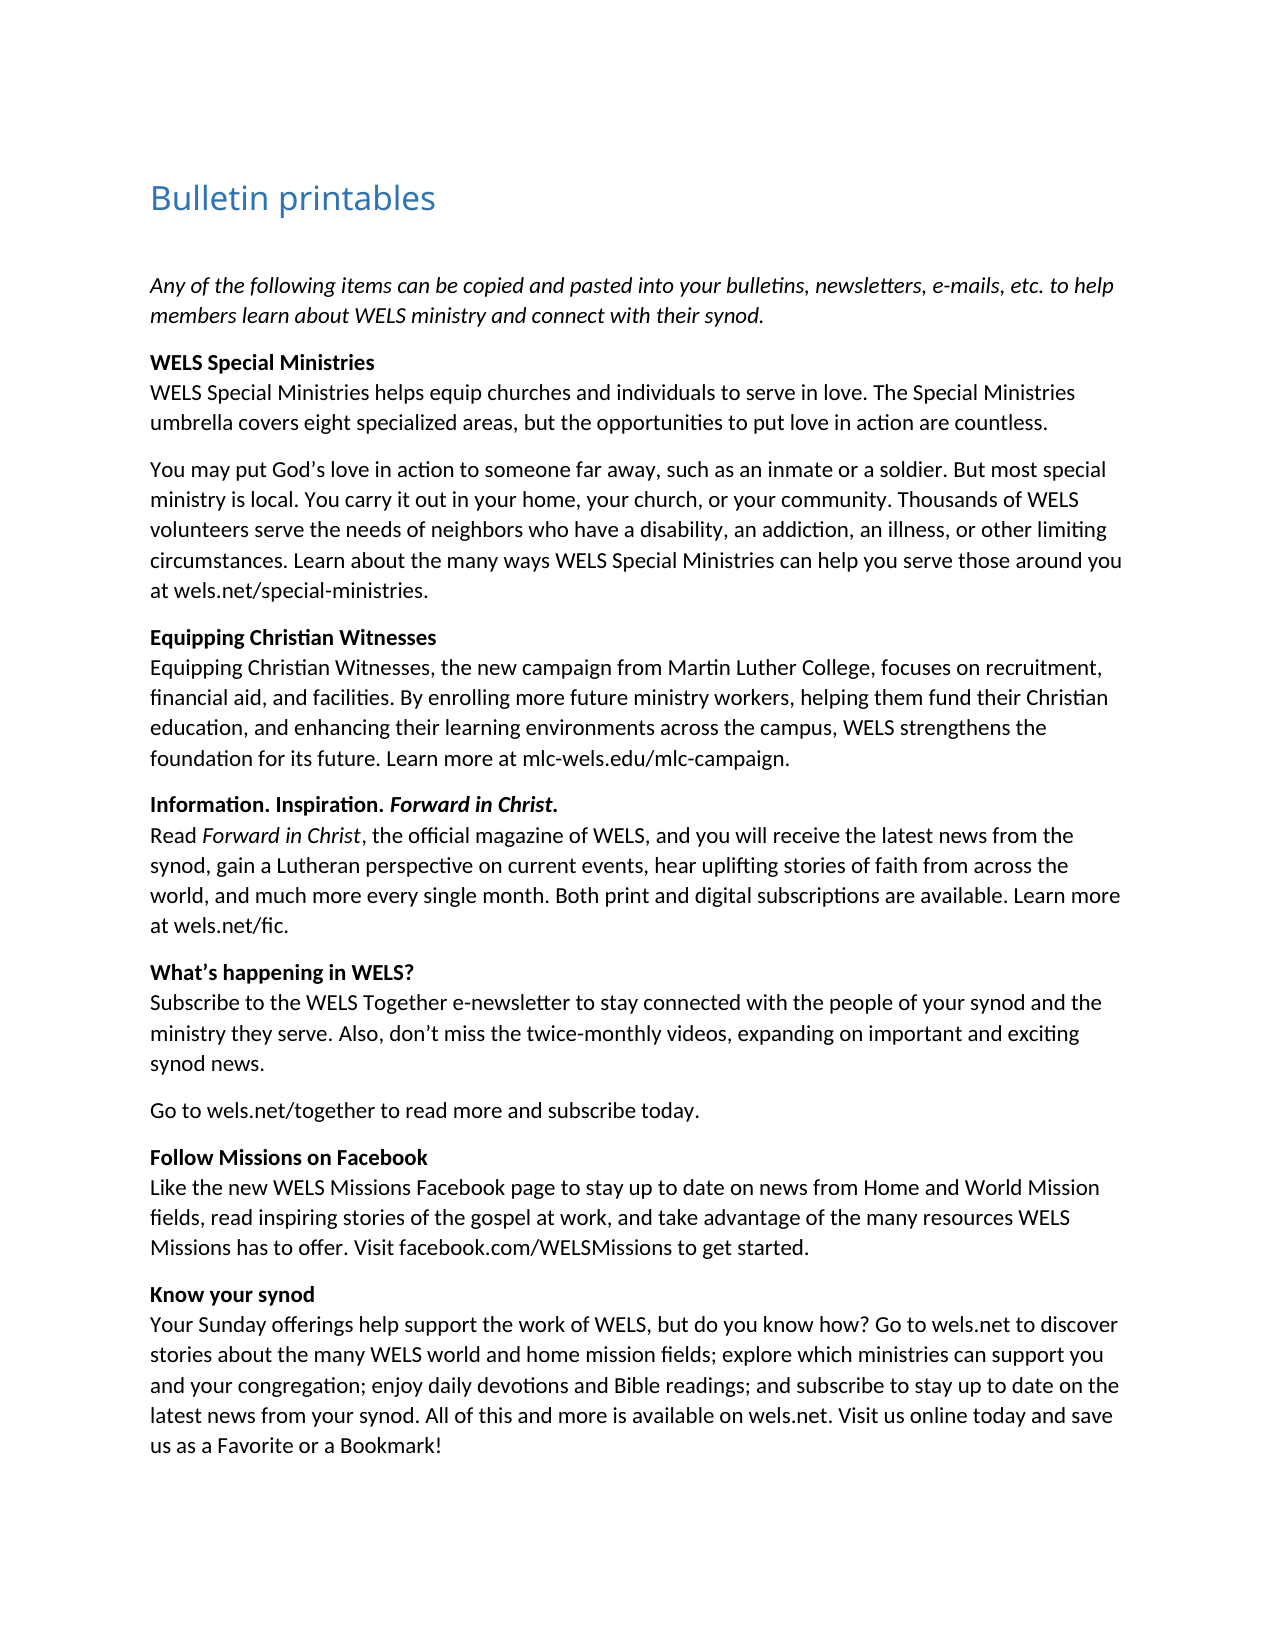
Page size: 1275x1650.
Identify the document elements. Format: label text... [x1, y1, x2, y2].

text Go to wels.net/together to read more and subscribe today. [150, 1096, 1125, 1124]
subtitle Bulletin printables [150, 175, 1125, 220]
text Know your synod Your Sunday offerings help support the work of WELS, but do you know how? Go to wels.net to discover stories about the many WELS world and home mission fields; explore which ministries can support you and your congregation; enjoy daily devotions and Bible readings; and subscribe to stay up to date on the latest news from your synod. All of this and more is available on wels.net. Visit us online today and save us as a Favorite or a Bookmark! [150, 1280, 1125, 1459]
text Follow Missions on Facebook Like the new WELS Missions Facebook page to stay up to date on news from Home and World Mission fields, read inspiring stories of the gospel at work, and take advantage of the many resources WELS Missions has to offer. Visit facebook.com/WELSMissions to get started. [150, 1143, 1125, 1261]
text Information. Inspiration. Forward in Christ. Read Forward in Christ, the official magazine of WELS, and you will receive the latest news from the synod, gain a Lutheran perspective on current events, hear uplifting stories of faith from across the world, and much more every single month. Both print and digital subscriptions are available. Learn more at wels.net/fic. [150, 791, 1125, 939]
text Equipping Christian Witnesses Equipping Christian Witnesses, the new campaign from Martin Luther College, focuses on recruitment, financial aid, and facilities. By enrolling more future ministry workers, helping them fund their Christian education, and enhancing their learning environments across the campus, WELS strengthens the foundation for its future. Learn more at mlc-wels.edu/mlc-campaign. [150, 623, 1125, 772]
text You may put God’s love in action to someone far away, such as an inmate or a soldier. But most special ministry is local. You carry it out in your home, your church, or your community. Thousands of WELS volunteers serve the needs of neighbors who have a disability, an addiction, an illness, or other limiting circumstances. Learn about the many ways WELS Special Ministries can help you serve those around you at wels.net/special-ministries. [150, 455, 1125, 604]
text WELS Special Ministries WELS Special Ministries helps equip churches and individuals to serve in love. The Special Ministries umbrella covers eight specialized areas, but the opportunities to put love in action are countless. [150, 348, 1125, 436]
text What’s happening in WELS? Subscribe to the WELS Together e-newsletter to stay connected with the people of your synod and the ministry they serve. Also, don’t miss the twice-monthly videos, expanding on important and exciting synod news. [150, 958, 1125, 1077]
text Any of the following items can be copied and pasted into your bulletins, newsletters, e-mails, etc. to help members learn about WELS ministry and connect with their synod. [150, 271, 1125, 329]
